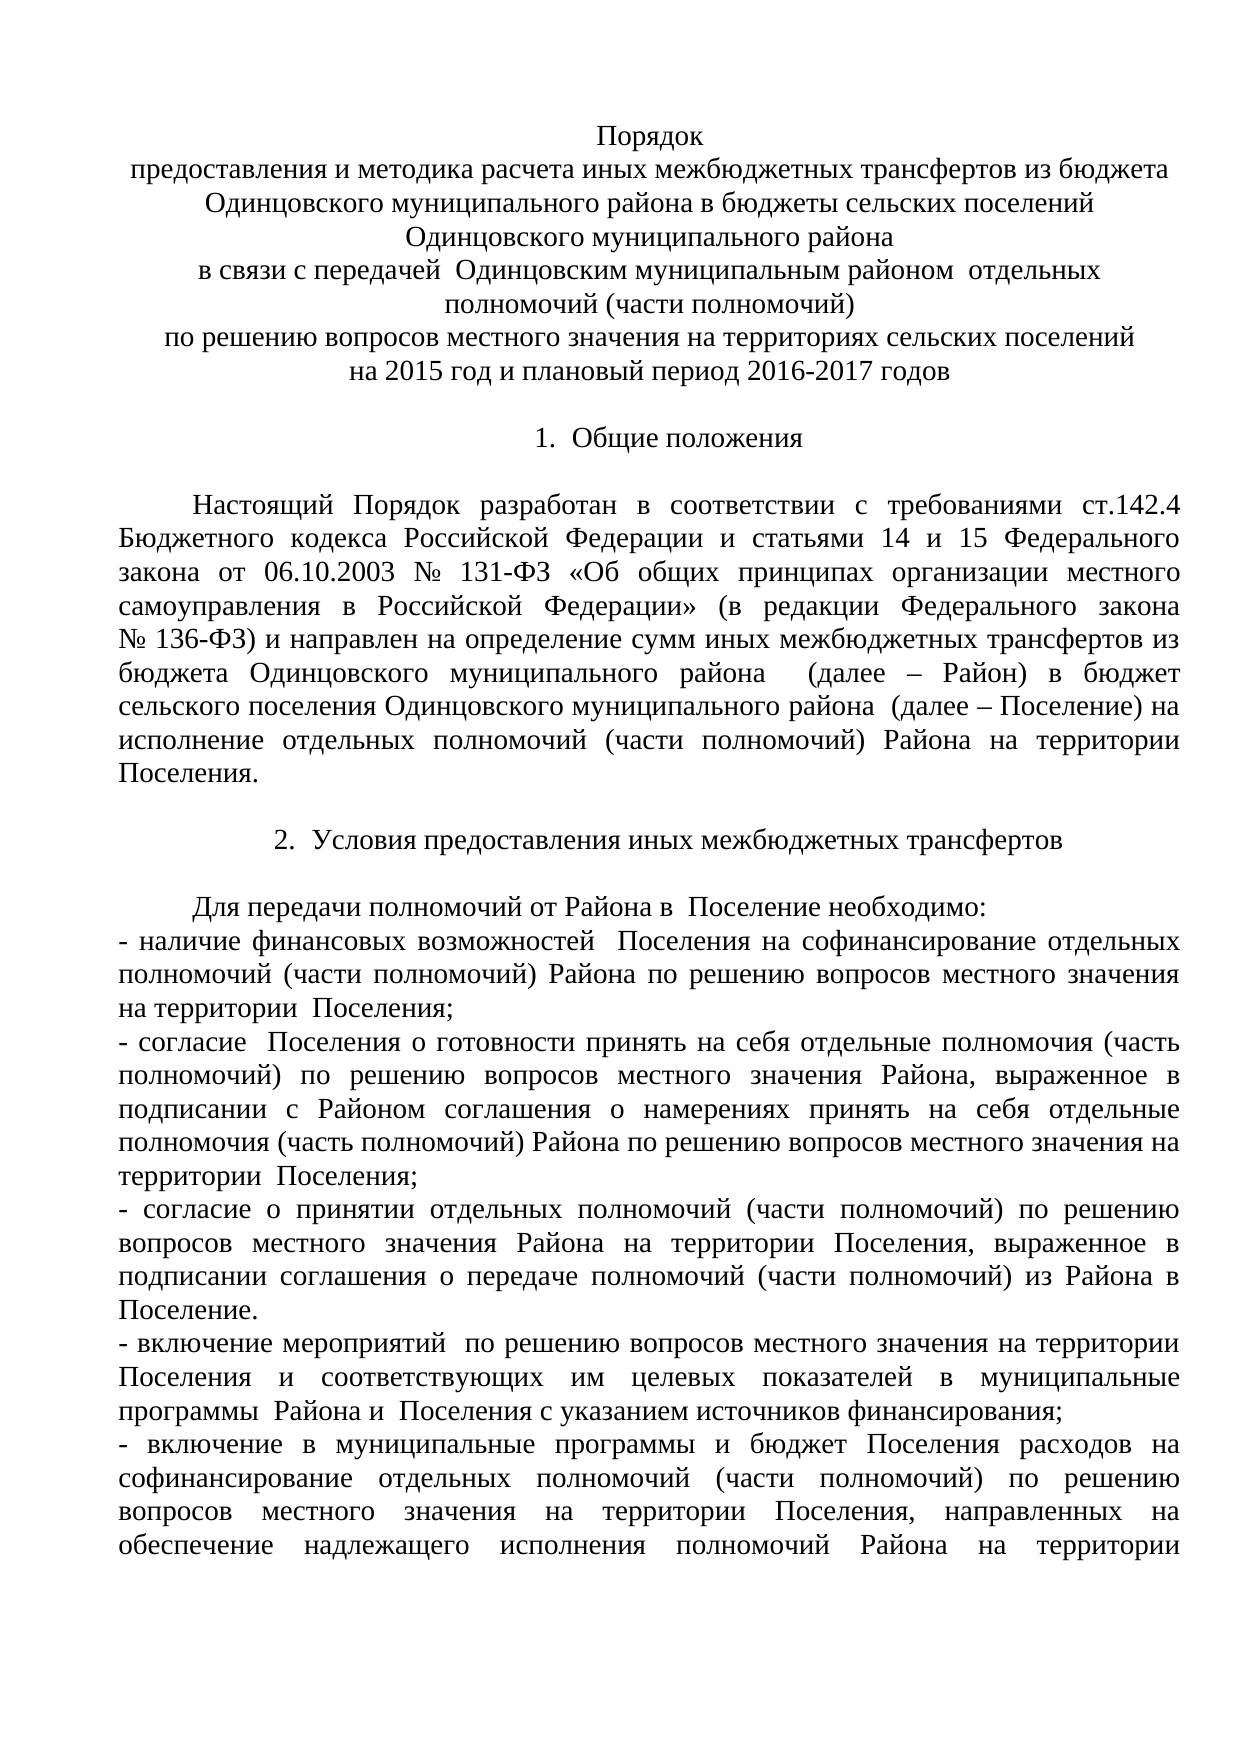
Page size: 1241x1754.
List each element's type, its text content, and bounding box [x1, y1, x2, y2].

text Порядок [118, 118, 1181, 152]
list Условия предоставления иных межбюджетных трансфертов [156, 822, 1181, 856]
list Общие положения [156, 420, 1181, 453]
text предоставления и методика расчета иных межбюджетных трансфертов из бюджета Одинцовского муниципального района в бюджеты сельских поселений Одинцовского муниципального района [118, 152, 1181, 252]
text Для передачи полномочий от Района в Поселение необходимо: [118, 889, 1181, 923]
text - согласие Поселения о готовности принять на себя отдельные полномочия (часть полномочий) по решению вопросов местного значения Района, выраженное в подписании с Районом соглашения о намерениях принять на себя отдельные полномочия (часть полномочий) Района по решению вопросов местного значения на территории Поселения; [118, 1024, 1181, 1191]
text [118, 1426, 1181, 1560]
text Настоящий Порядок разработан в соответствии с требованиями ст.142.4 Бюджетного кодекса Российской Федерации и статьями 14 и 15 Федерального закона от 06.10.2003 № 131-ФЗ «Об общих принципах организации местного самоуправления в Российской Федерации» (в редакции Федерального закона № 136-ФЗ) и направлен на определение сумм иных межбюджетных трансфертов из бюджета Одинцовского муниципального района (далее – Район) в бюджет сельского поселения Одинцовского муниципального района (далее – Поселение) на исполнение отдельных полномочий (части полномочий) Района на территории Поселения. [118, 487, 1181, 789]
text - включение мероприятий по решению вопросов местного значения на территории Поселения и соответствующих им целевых показателей в муниципальные программы Района и Поселения с указанием источников финансирования; [118, 1326, 1181, 1426]
text - наличие финансовых возможностей Поселения на софинансирование отдельных полномочий (части полномочий) Района по решению вопросов местного значения на территории Поселения; [118, 923, 1181, 1024]
text на 2015 год и плановый период 2016-2017 годов [118, 353, 1181, 386]
text - согласие о принятии отдельных полномочий (части полномочий) по решению вопросов местного значения Района на территории Поселения, выраженное в подписании соглашения о передаче полномочий (части полномочий) из Района в Поселение. [118, 1191, 1181, 1326]
text по решению вопросов местного значения на территориях сельских поселений [118, 319, 1181, 353]
text в связи с передачей Одинцовским муниципальным районом отдельных полномочий (части полномочий) [118, 252, 1181, 319]
